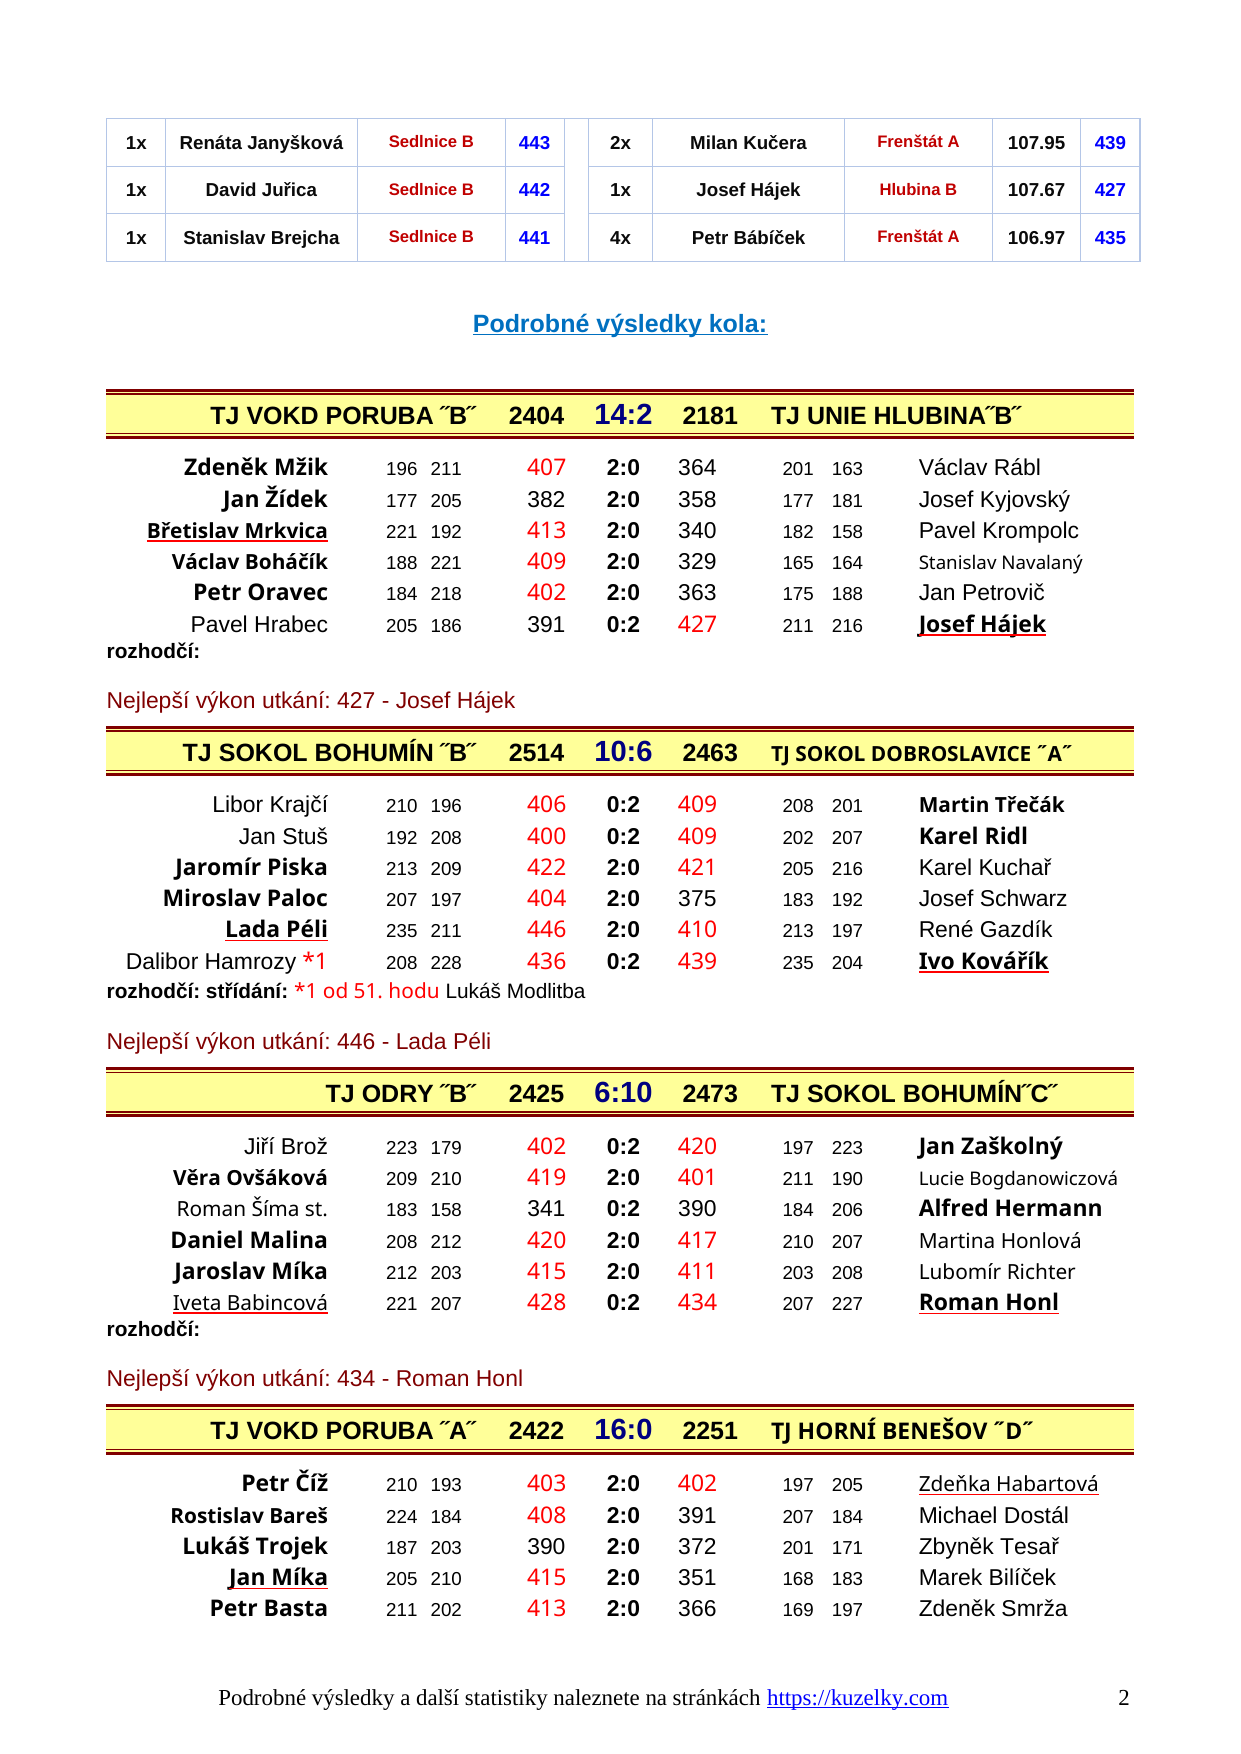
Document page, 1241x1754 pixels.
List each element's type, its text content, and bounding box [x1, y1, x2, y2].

table_cell Milan Kučera [653, 119, 844, 166]
text Dalibor Hamrozy *1 208 228 436 0:2 439 235 204 Ivo Kovářík [106, 944, 1134, 976]
table_cell David Juřica [166, 167, 357, 213]
table_cell 439 [1081, 119, 1139, 166]
text rozhodčí: [106, 1317, 1134, 1341]
text TJ Sokol Bohumín ˝B˝ 2514 10:6 2463 TJ Sokol Dobroslavice ˝A˝ [106, 732, 1134, 770]
text Roman Šíma st. 183 158 341 0:2 390 184 206 Alfred Hermann [106, 1192, 1134, 1223]
text Iveta Babincová 221 207 428 0:2 434 207 227 Roman Honl [106, 1286, 1134, 1317]
text Břetislav Mrkvica 221 192 413 2:0 340 182 158 Pavel Krompolc [106, 514, 1134, 545]
table_cell 1x [589, 167, 652, 213]
text Jan Stuš 192 208 400 0:2 409 202 207 Karel Ridl [106, 819, 1134, 851]
text Václav Boháčík 188 221 409 2:0 329 165 164 Stanislav Navalaný [106, 545, 1134, 576]
text Pavel Hrabec 205 186 391 0:2 427 211 216 Josef Hájek [106, 608, 1134, 639]
text Libor Krajčí 210 196 406 0:2 409 208 201 Martin Třečák [106, 788, 1134, 819]
text TJ VOKD Poruba ˝A˝ 2422 16:0 2251 TJ Horní Benešov ˝D˝ [106, 1410, 1134, 1449]
table_cell Frenštát A [845, 119, 992, 166]
text TJ Odry ˝B˝ 2425 6:10 2473 TJ Sokol Bohumín˝C˝ [106, 1073, 1134, 1111]
table_cell Sedlnice B [358, 214, 505, 261]
table_cell Frenštát A [845, 214, 992, 261]
table_cell 435 [1081, 214, 1139, 261]
text Nejlepší výkon utkání: 446 - Lada Péli [106, 1028, 1134, 1054]
text Jaromír Piska 213 209 422 2:0 421 205 216 Karel Kuchař [106, 851, 1134, 882]
text Petr Oravec 184 218 402 2:0 363 175 188 Jan Petrovič [106, 576, 1134, 608]
text Zdeněk Mžik 196 211 407 2:0 364 201 163 Václav Rábl [106, 451, 1134, 483]
text Jiří Brož 223 179 402 0:2 420 197 223 Jan Zaškolný [106, 1130, 1134, 1161]
text Lukáš Trojek 187 203 390 2:0 372 201 171 Zbyněk Tesař [106, 1530, 1134, 1561]
text Miroslav Paloc 207 197 404 2:0 375 183 192 Josef Schwarz [106, 882, 1134, 913]
table_cell 443 [506, 119, 564, 166]
table_cell 441 [506, 214, 564, 261]
table_cell 1x [107, 214, 165, 261]
table_cell 106.97 [993, 214, 1080, 261]
table_cell 2x [589, 119, 652, 166]
table_cell Josef Hájek [653, 167, 844, 213]
text Petr Číž 210 193 403 2:0 402 197 205 Zdeňka Habartová [106, 1467, 1134, 1499]
table_cell Petr Bábíček [653, 214, 844, 261]
text rozhodčí: [106, 639, 1134, 663]
text Věra Ovšáková 209 210 419 2:0 401 211 190 Lucie Bogdanowiczová [106, 1161, 1134, 1192]
text rozhodčí: střídání: *1 od 51. hodu Lukáš Modlitba [106, 976, 1134, 1004]
text TJ VOKD Poruba ˝B˝ 2404 14:2 2181 TJ Unie Hlubina˝B˝ [106, 395, 1134, 433]
table_cell Stanislav Brejcha [166, 214, 357, 261]
text Jaroslav Míka 212 203 415 2:0 411 203 208 Lubomír Richter [106, 1255, 1134, 1286]
table_cell 107.95 [993, 119, 1080, 166]
table_cell Renáta Janyšková [166, 119, 357, 166]
table_cell Sedlnice B [358, 119, 505, 166]
text Petr Basta 211 202 413 2:0 366 169 197 Zdeněk Smrža [106, 1592, 1134, 1624]
table_cell 4x [589, 214, 652, 261]
table_cell 1x [107, 119, 165, 166]
text Daniel Malina 208 212 420 2:0 417 210 207 Martina Honlová [106, 1223, 1134, 1255]
table_cell 107.67 [993, 167, 1080, 213]
text Nejlepší výkon utkání: 427 - Josef Hájek [106, 687, 1134, 713]
text Nejlepší výkon utkání: 434 - Roman Honl [106, 1365, 1134, 1392]
text Rostislav Bareš 224 184 408 2:0 391 207 184 Michael Dostál [106, 1499, 1134, 1530]
table_cell 442 [506, 167, 564, 213]
table_cell 1x [107, 167, 165, 213]
text Jan Žídek 177 205 382 2:0 358 177 181 Josef Kyjovský [106, 483, 1134, 514]
text Podrobné výsledky kola: [94, 308, 1145, 337]
table_cell 427 [1081, 167, 1139, 213]
text Lada Péli 235 211 446 2:0 410 213 197 René Gazdík [106, 913, 1134, 944]
text Jan Míka 205 210 415 2:0 351 168 183 Marek Bilíček [106, 1561, 1134, 1592]
table_cell Sedlnice B [358, 167, 505, 213]
table_cell Hlubina B [845, 167, 992, 213]
